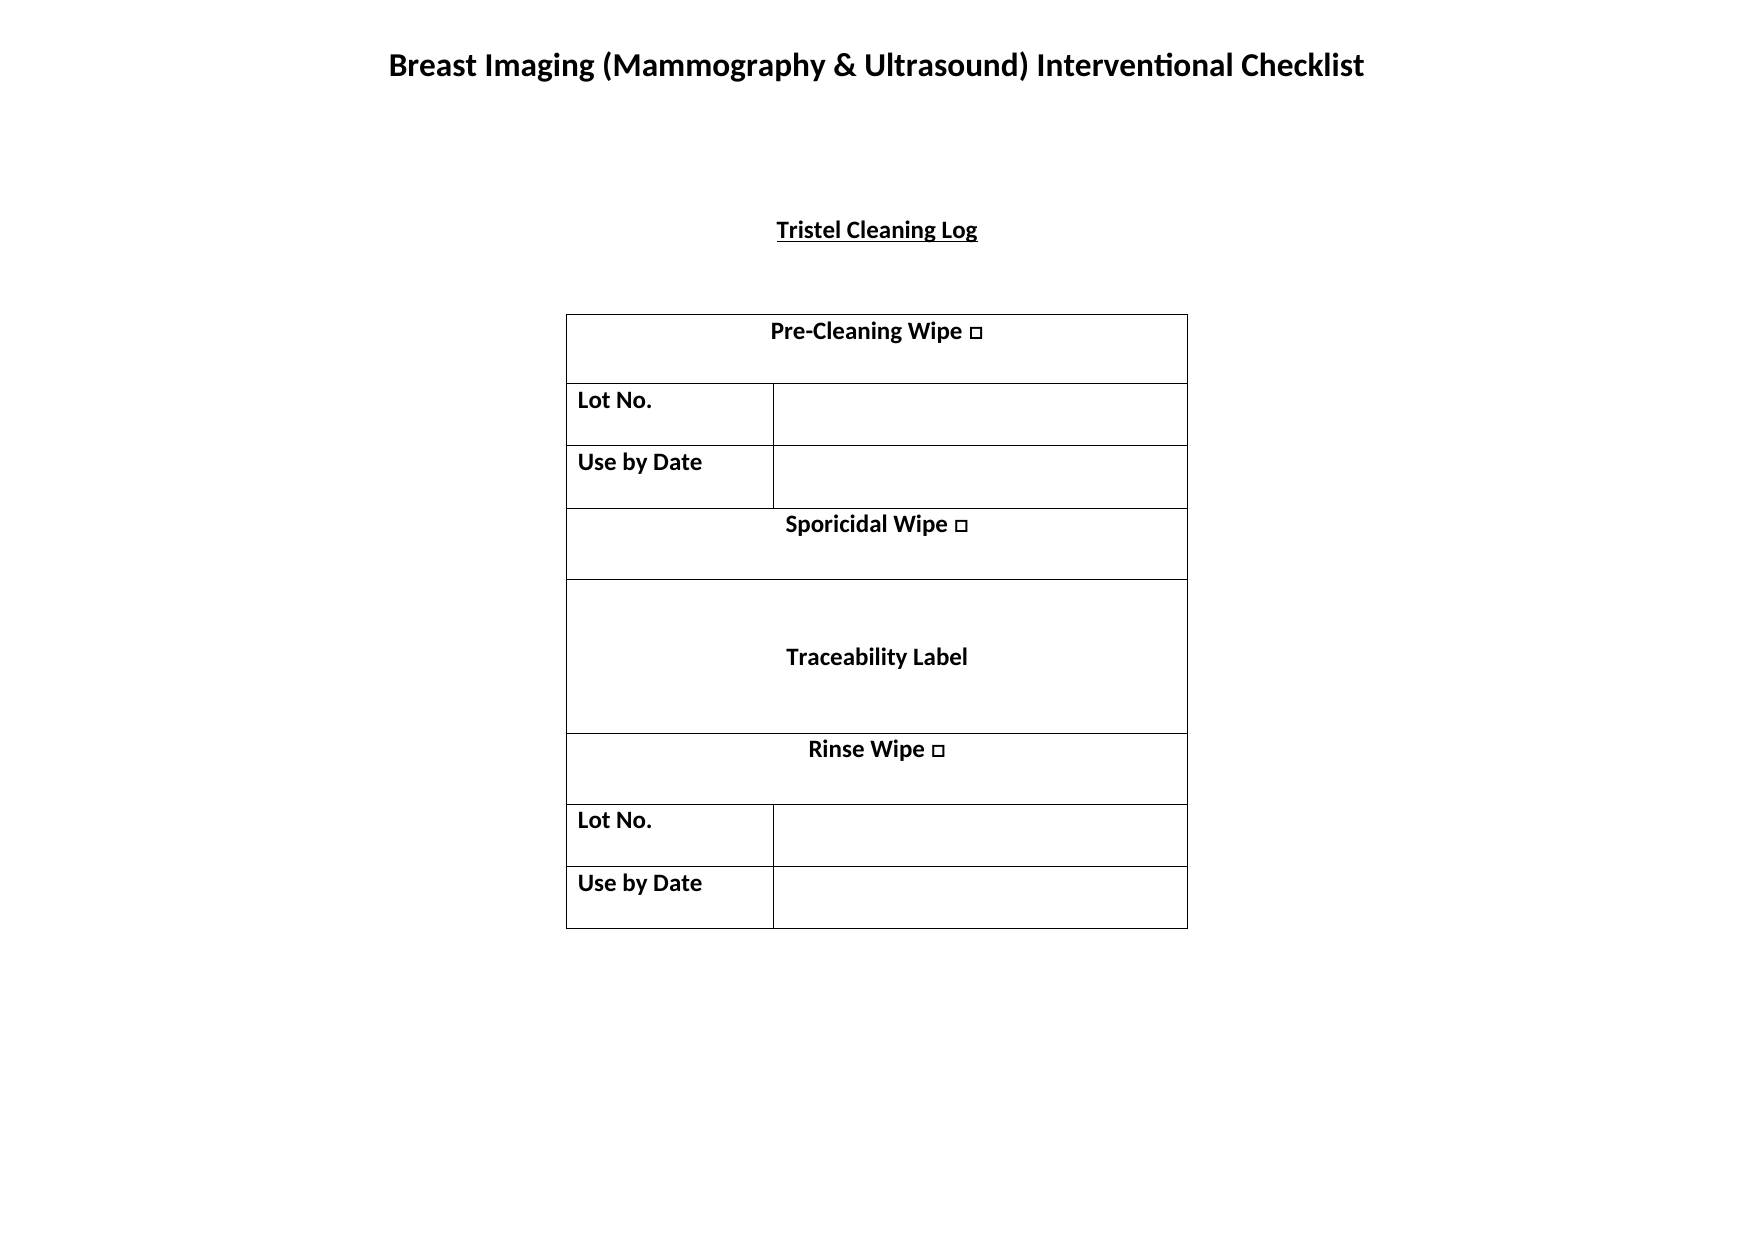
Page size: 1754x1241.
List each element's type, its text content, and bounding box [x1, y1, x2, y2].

table_cell Traceability Label [567, 580, 1187, 732]
table_cell Use by Date [567, 446, 773, 507]
table_cell Rinse Wipe □ [567, 734, 1187, 804]
table_cell [774, 446, 1187, 507]
table_cell Sporicidal Wipe □ [567, 509, 1187, 579]
table_cell [774, 805, 1187, 866]
table_cell Lot No. [567, 384, 773, 445]
table_cell Lot No. [567, 805, 773, 866]
table_cell [774, 867, 1187, 928]
table_cell [774, 384, 1187, 445]
table_cell Use by Date [567, 867, 773, 928]
text Tristel Cleaning Log [150, 215, 1604, 245]
table_header Pre-Cleaning Wipe □ [567, 315, 1187, 383]
